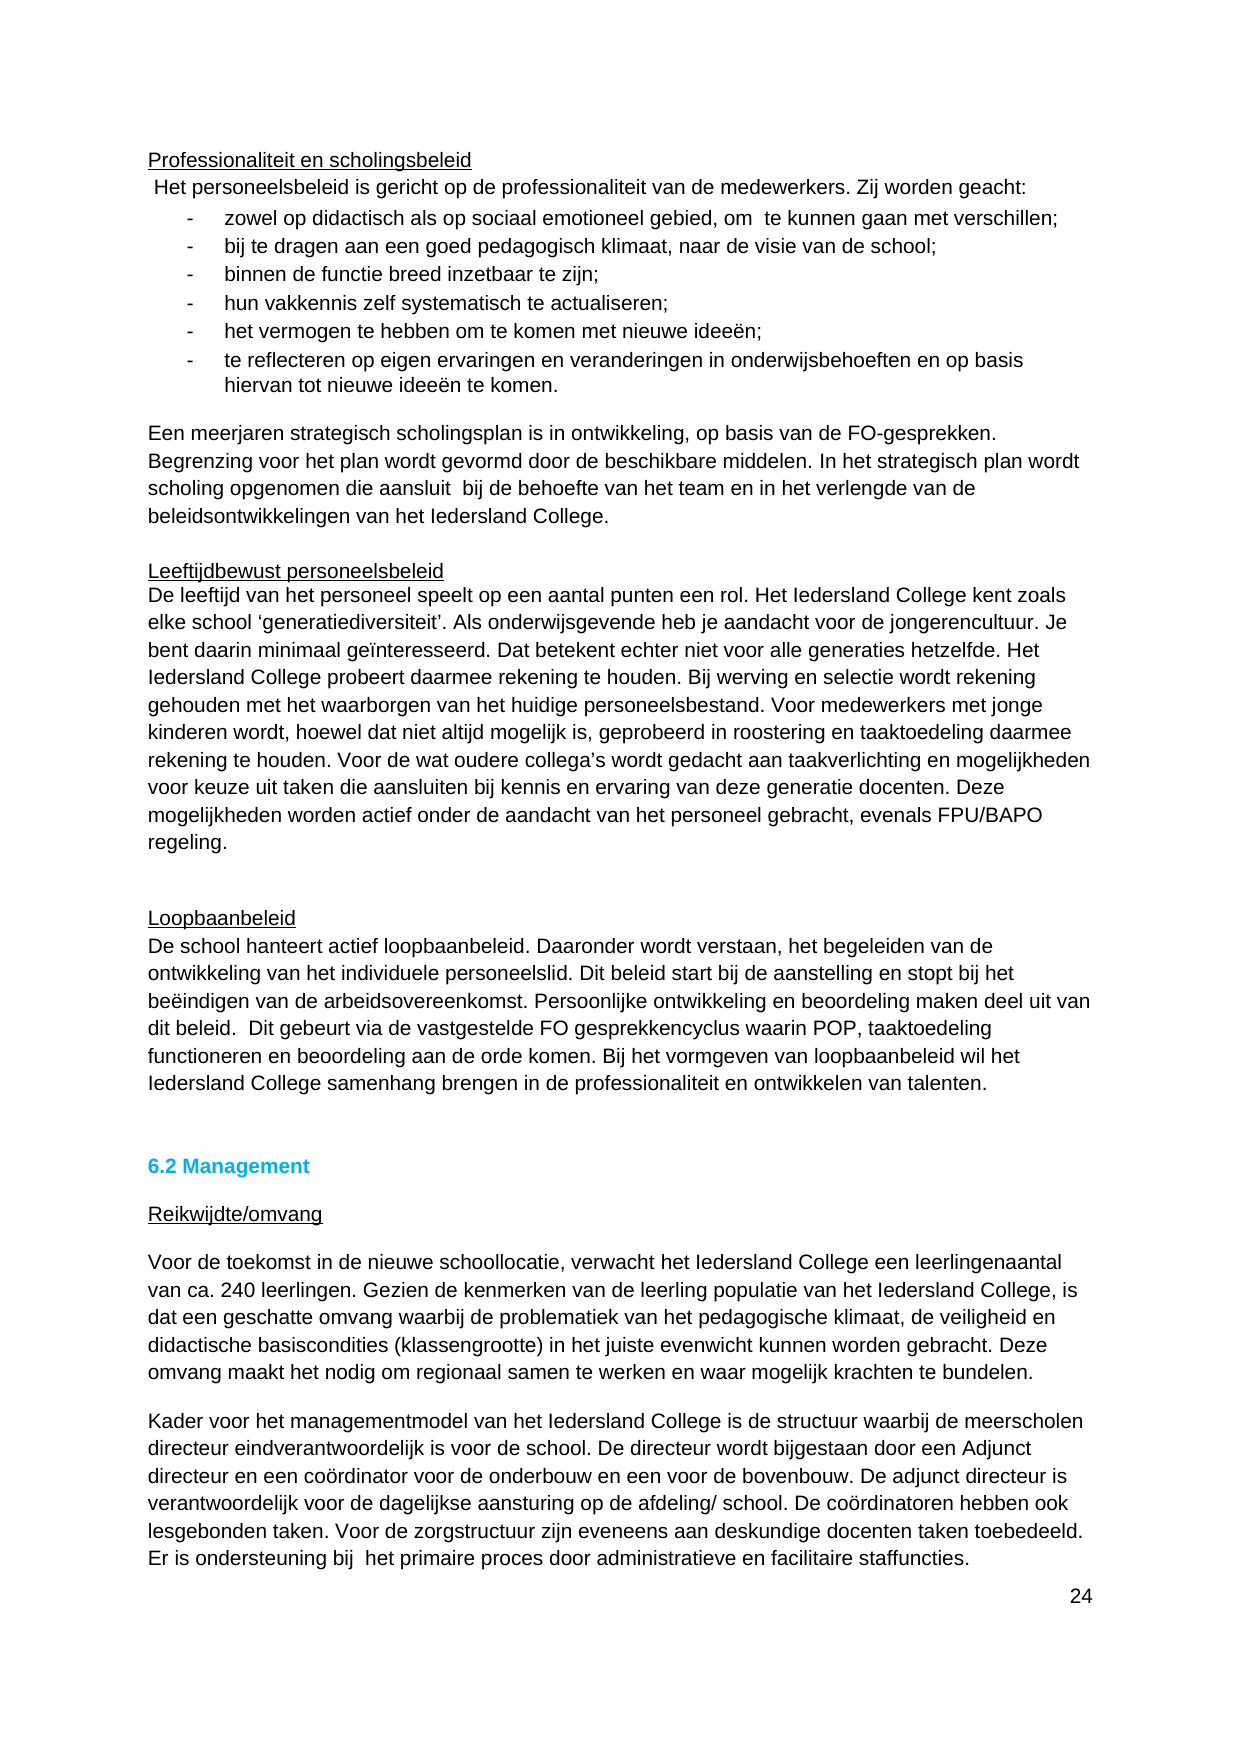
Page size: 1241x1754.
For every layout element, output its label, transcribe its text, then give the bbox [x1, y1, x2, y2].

text Reikwijdte/omvang [148, 1202, 1093, 1226]
text De school hanteert actief loopbaanbeleid. Daaronder wordt verstaan, het begeleiden van de ontwikkeling van het individuele personeelslid. Dit beleid start bij de aanstelling en stopt bij het beëindigen van de arbeidsovereenkomst. Persoonlijke ontwikkeling en beoordeling maken deel uit van dit beleid. Dit gebeurt via de vastgestelde FO gesprekkencyclus waarin POP, taaktoedeling functioneren en beoordeling aan de orde komen. Bij het vormgeven van loopbaanbeleid wil het Iedersland College samenhang brengen in de professionaliteit en ontwikkelen van talenten. [148, 933, 1093, 1095]
list zowel op didactisch als op sociaal emotioneel gebied, om te kunnen gaan met verschillen; [187, 203, 1093, 231]
list het vermogen te hebben om te komen met nieuwe ideeën; [187, 316, 1093, 345]
text Het personeelsbeleid is gericht op de professionaliteit van de medewerkers. Zij worden geacht: [148, 175, 1093, 199]
list binnen de functie breed inzetbaar te zijn; [187, 259, 1093, 288]
text Voor de toekomst in de nieuwe schoollocatie, verwacht het Iedersland College een leerlingenaantal van ca. 240 leerlingen. Gezien de kenmerken van de leerling populatie van het Iedersland College, is dat een geschatte omvang waarbij de problematiek van het pedagogische klimaat, de veiligheid en didactische basiscondities (klassengrootte) in het juiste evenwicht kunnen worden gebracht. Deze omvang maakt het nodig om regionaal samen te werken en waar mogelijk krachten te bundelen. [148, 1250, 1093, 1384]
list te reflecteren op eigen ervaringen en veranderingen in onderwijsbehoeften en op basis hiervan tot nieuwe ideeën te komen. [187, 345, 1093, 397]
text Loopbaanbeleid [148, 906, 1093, 930]
list hun vakkennis zelf systematisch te actualiseren; [187, 288, 1093, 316]
text De leeftijd van het personeel speelt op een aantal punten een rol. Het Iedersland College kent zoals elke school ‘generatiediversiteit’. Als onderwijsgevende heb je aandacht voor de jongerencultuur. Je bent daarin minimaal geïnteresseerd. Dat betekent echter niet voor alle generaties hetzelfde. Het Iedersland College probeert daarmee rekening te houden. Bij werving en selectie wordt rekening gehouden met het waarborgen van het huidige personeelsbestand. Voor medewerkers met jonge kinderen wordt, hoewel dat niet altijd mogelijk is, geprobeerd in roostering en taaktoedeling daarmee rekening te houden. Voor de wat oudere collega’s wordt gedacht aan taakverlichting en mogelijkheden voor keuze uit taken die aansluiten bij kennis en ervaring van deze generatie docenten. Deze mogelijkheden worden actief onder de aandacht van het personeel gebracht, evenals FPU/BAPO regeling. [148, 583, 1093, 854]
text 6.2 Management [148, 1153, 1093, 1177]
text Professionaliteit en scholingsbeleid [148, 148, 1093, 172]
list bij te dragen aan een goed pedagogisch klimaat, naar de visie van de school; [187, 231, 1093, 259]
text Een meerjaren strategisch scholingsplan is in ontwikkeling, op basis van de FO-gesprekken. Begrenzing voor het plan wordt gevormd door de beschikbare middelen. In het strategisch plan wordt scholing opgenomen die aansluit bij de behoefte van het team en in het verlengde van de beleidsontwikkelingen van het Iedersland College. [148, 421, 1093, 528]
text Leeftijdbewust personeelsbeleid [148, 559, 1093, 583]
text Kader voor het managementmodel van het Iedersland College is de structuur waarbij de meerscholen directeur eindverantwoordelijk is voor de school. De directeur wordt bijgestaan door een Adjunct directeur en een coördinator voor de onderbouw en een voor de bovenbouw. De adjunct directeur is verantwoordelijk voor de dagelijkse aansturing op de afdeling/ school. De coördinatoren hebben ook lesgebonden taken. Voor de zorgstructuur zijn eveneens aan deskundige docenten taken toebedeeld. Er is ondersteuning bij het primaire proces door administratieve en facilitaire staffuncties. [148, 1408, 1093, 1570]
